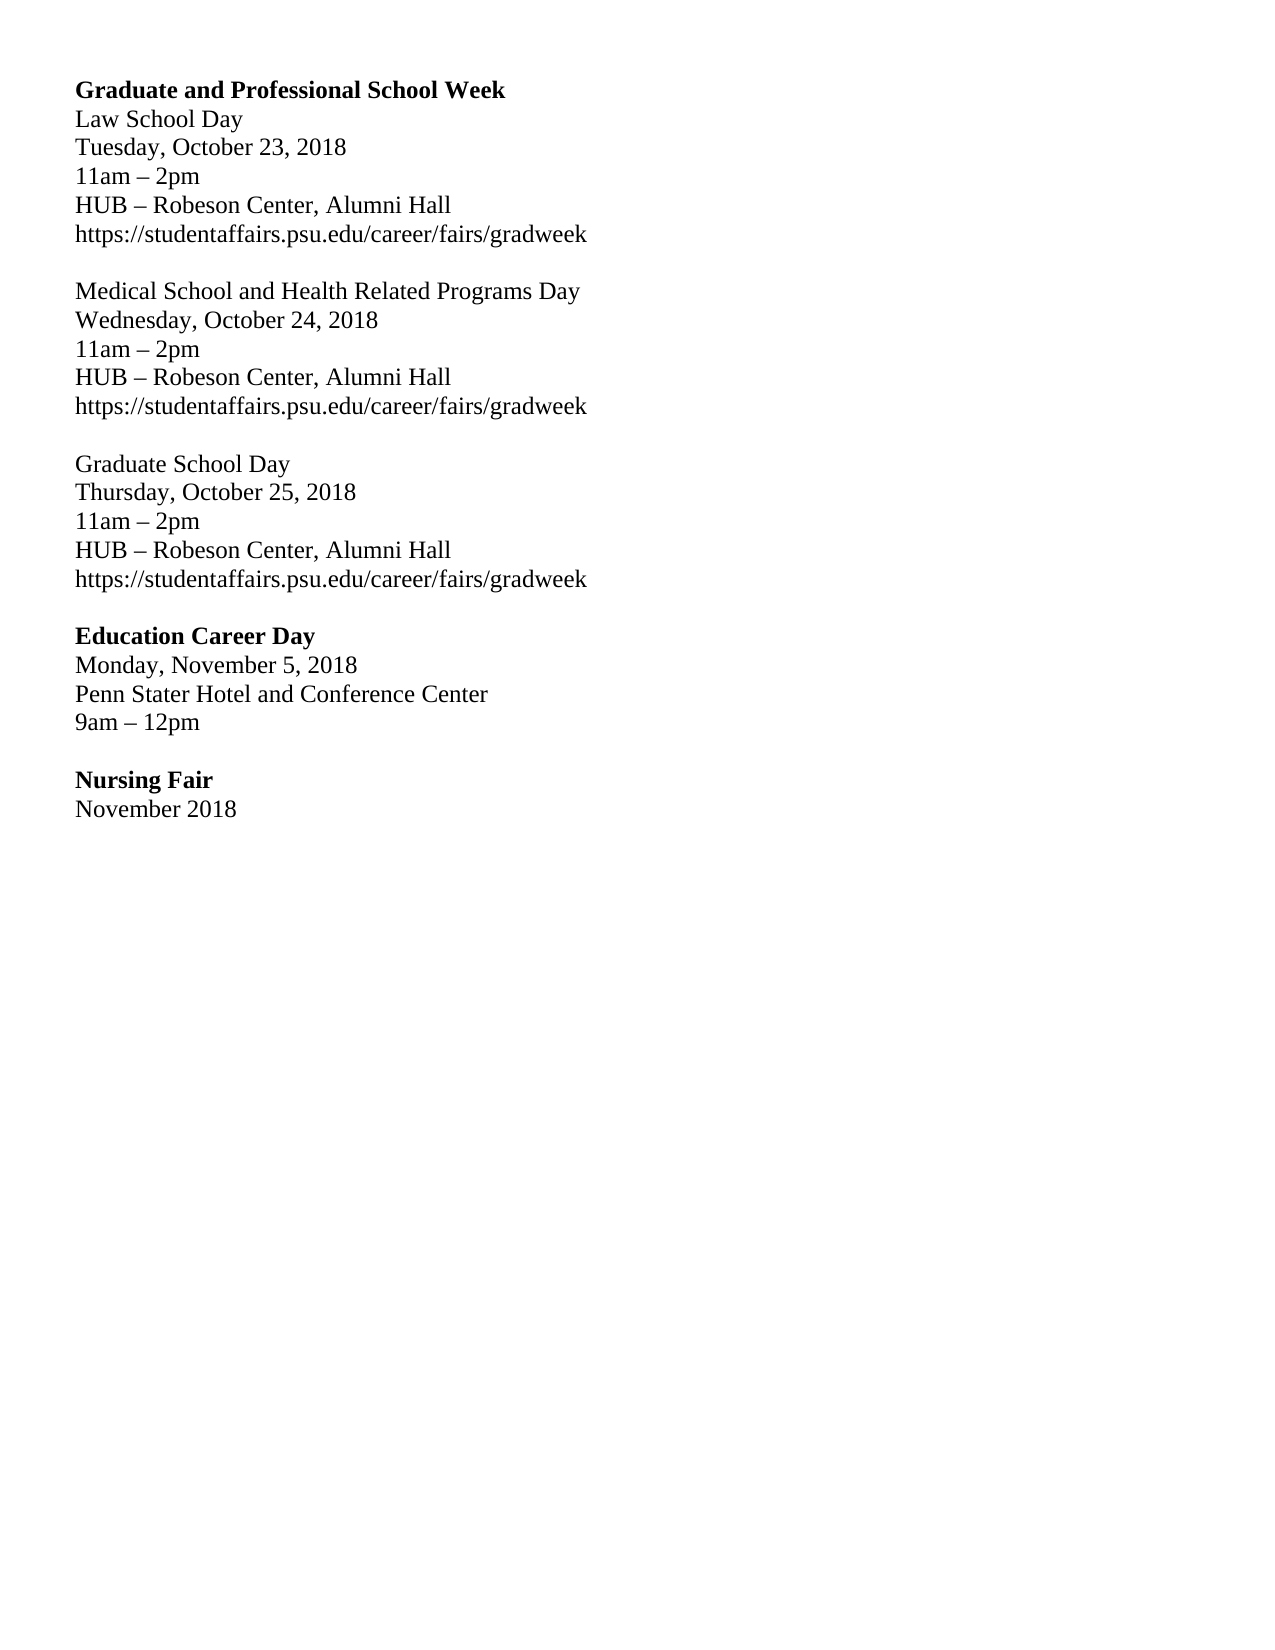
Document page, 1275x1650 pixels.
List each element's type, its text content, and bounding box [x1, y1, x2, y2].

text Penn Stater Hotel and Conference Center [75, 679, 1200, 707]
text Graduate School Day [75, 449, 1200, 477]
text Tuesday, October 23, 2018 [75, 132, 1200, 161]
text November 2018 [75, 794, 1200, 822]
text Graduate and Professional School Week [75, 75, 1200, 104]
text Medical School and Health Related Programs Day [75, 276, 1200, 305]
text https://studentaffairs.psu.edu/career/fairs/gradweek [75, 219, 1200, 247]
text HUB – Robeson Center, Alumni Hall [75, 535, 1200, 564]
text Nursing Fair [75, 765, 1200, 794]
text Wednesday, October 24, 2018 [75, 305, 1200, 334]
text 11am – 2pm [75, 334, 1200, 362]
text 9am – 12pm [75, 707, 1200, 736]
text HUB – Robeson Center, Alumni Hall [75, 190, 1200, 219]
text Education Career Day [75, 621, 1200, 650]
text 11am – 2pm [75, 506, 1200, 535]
text Law School Day [75, 104, 1200, 132]
text Monday, November 5, 2018 [75, 650, 1200, 679]
text https://studentaffairs.psu.edu/career/fairs/gradweek [75, 391, 1200, 420]
text 11am – 2pm [75, 161, 1200, 190]
text https://studentaffairs.psu.edu/career/fairs/gradweek [75, 564, 1200, 592]
text Thursday, October 25, 2018 [75, 477, 1200, 506]
text HUB – Robeson Center, Alumni Hall [75, 362, 1200, 391]
